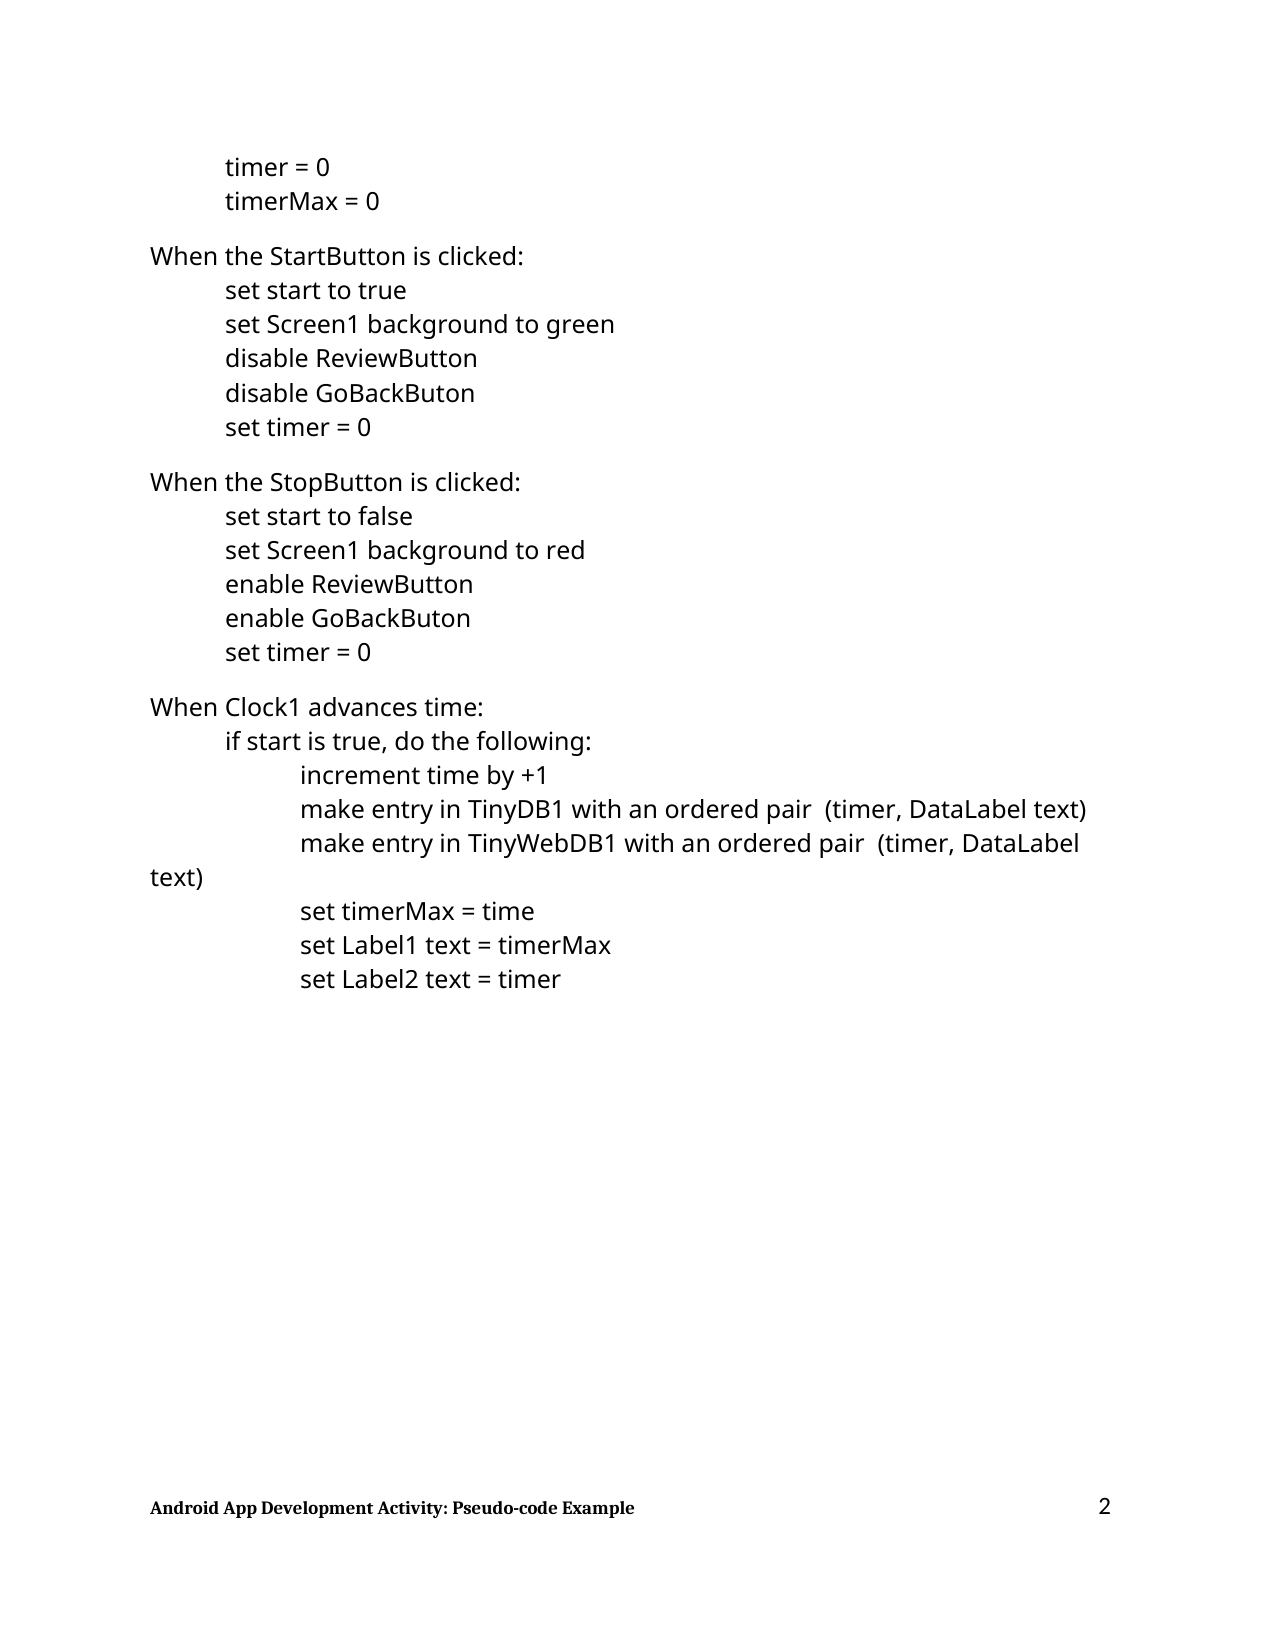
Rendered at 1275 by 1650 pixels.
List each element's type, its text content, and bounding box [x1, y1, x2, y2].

text When the StartButton is clicked: set start to true set Screen1 background to green disable ReviewButton disable GoBackButon set timer = 0 [150, 239, 1125, 443]
text When Clock1 advances time: if start is true, do the following: increment time by +1 make entry in TinyDB1 with an ordered pair (timer, DataLabel text) make entry in TinyWebDB1 with an ordered pair (timer, DataLabel text) set timerMax = time set Label1 text = timerMax set Label2 text = timer [150, 689, 1125, 996]
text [150, 150, 1125, 218]
text When the StopButton is clicked: set start to false set Screen1 background to red enable ReviewButton enable GoBackButon set timer = 0 [150, 464, 1125, 668]
